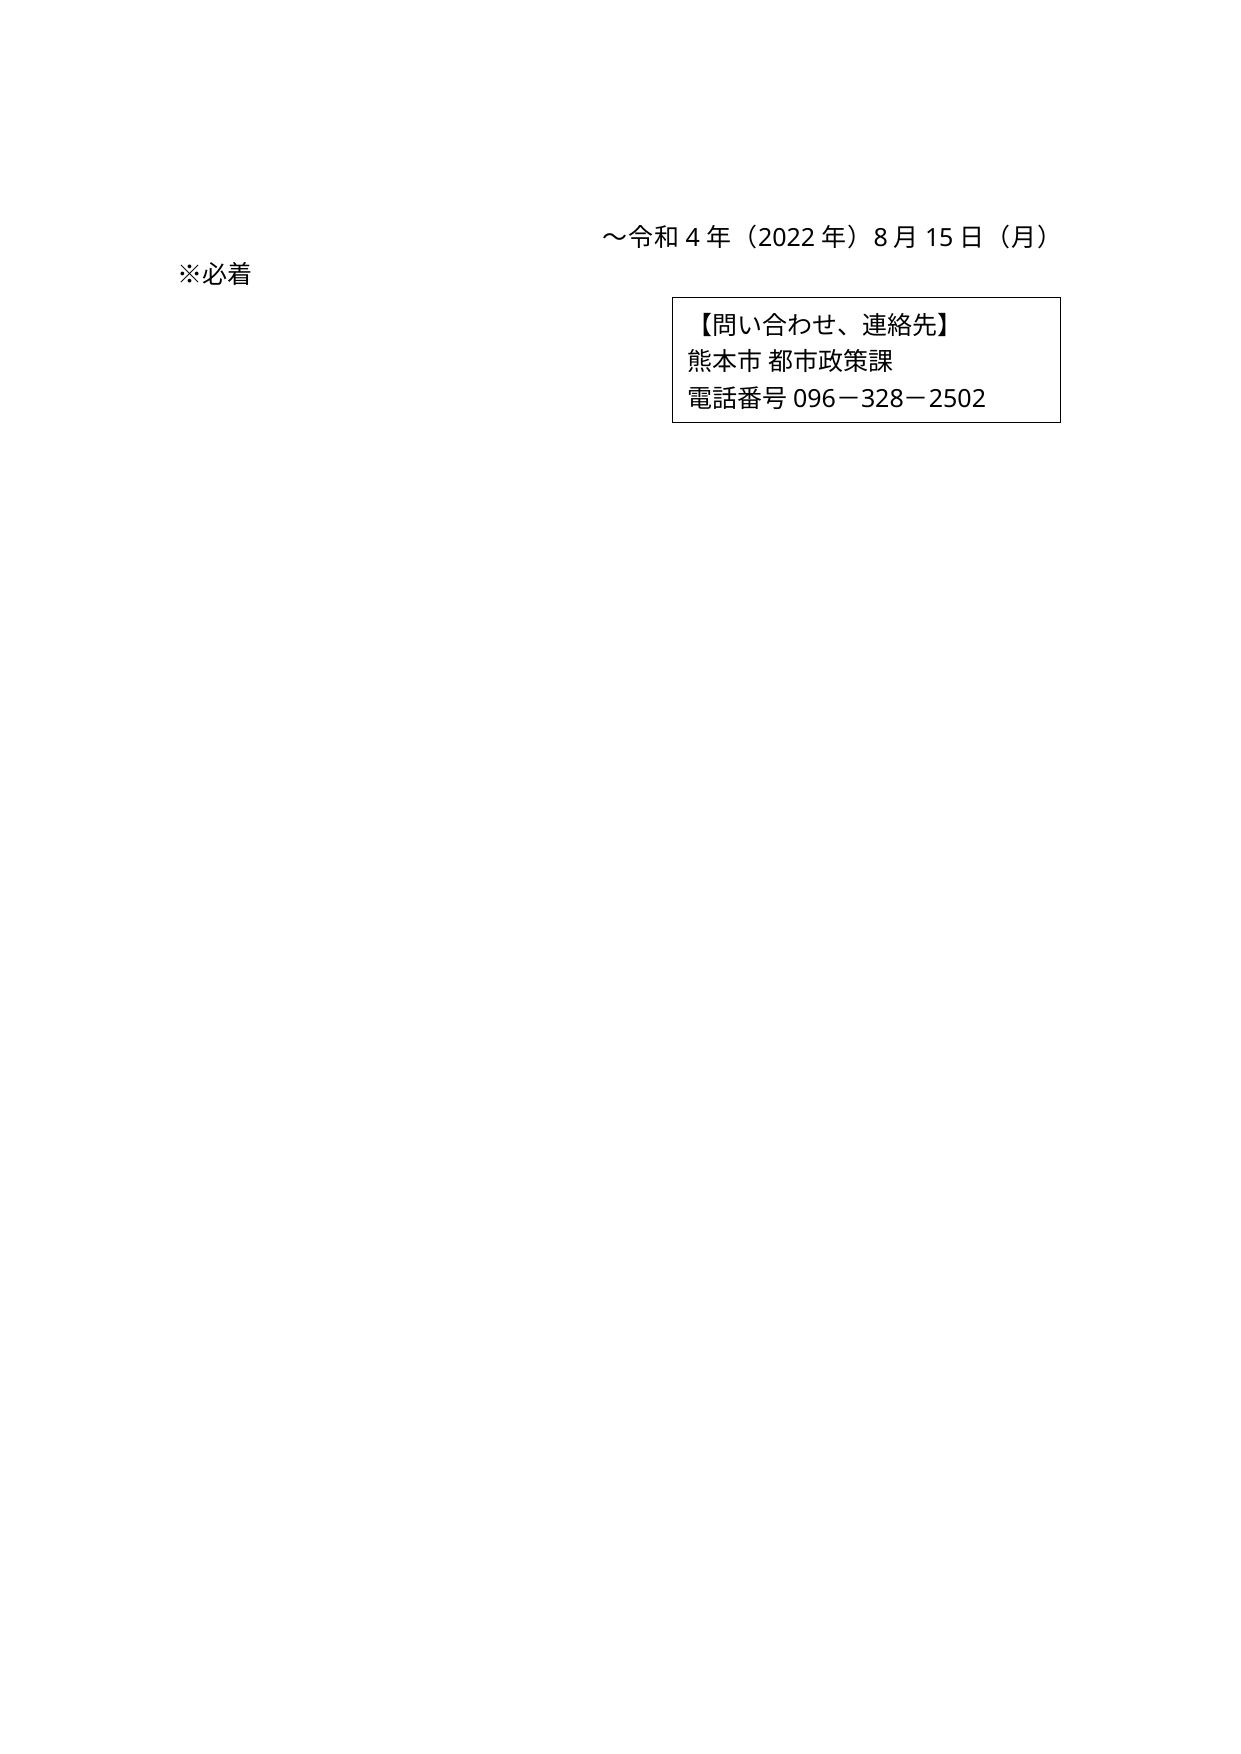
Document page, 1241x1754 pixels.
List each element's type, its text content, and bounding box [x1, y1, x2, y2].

text ～令和4年（2022年）8月15日（月）※必着 [177, 217, 1063, 292]
